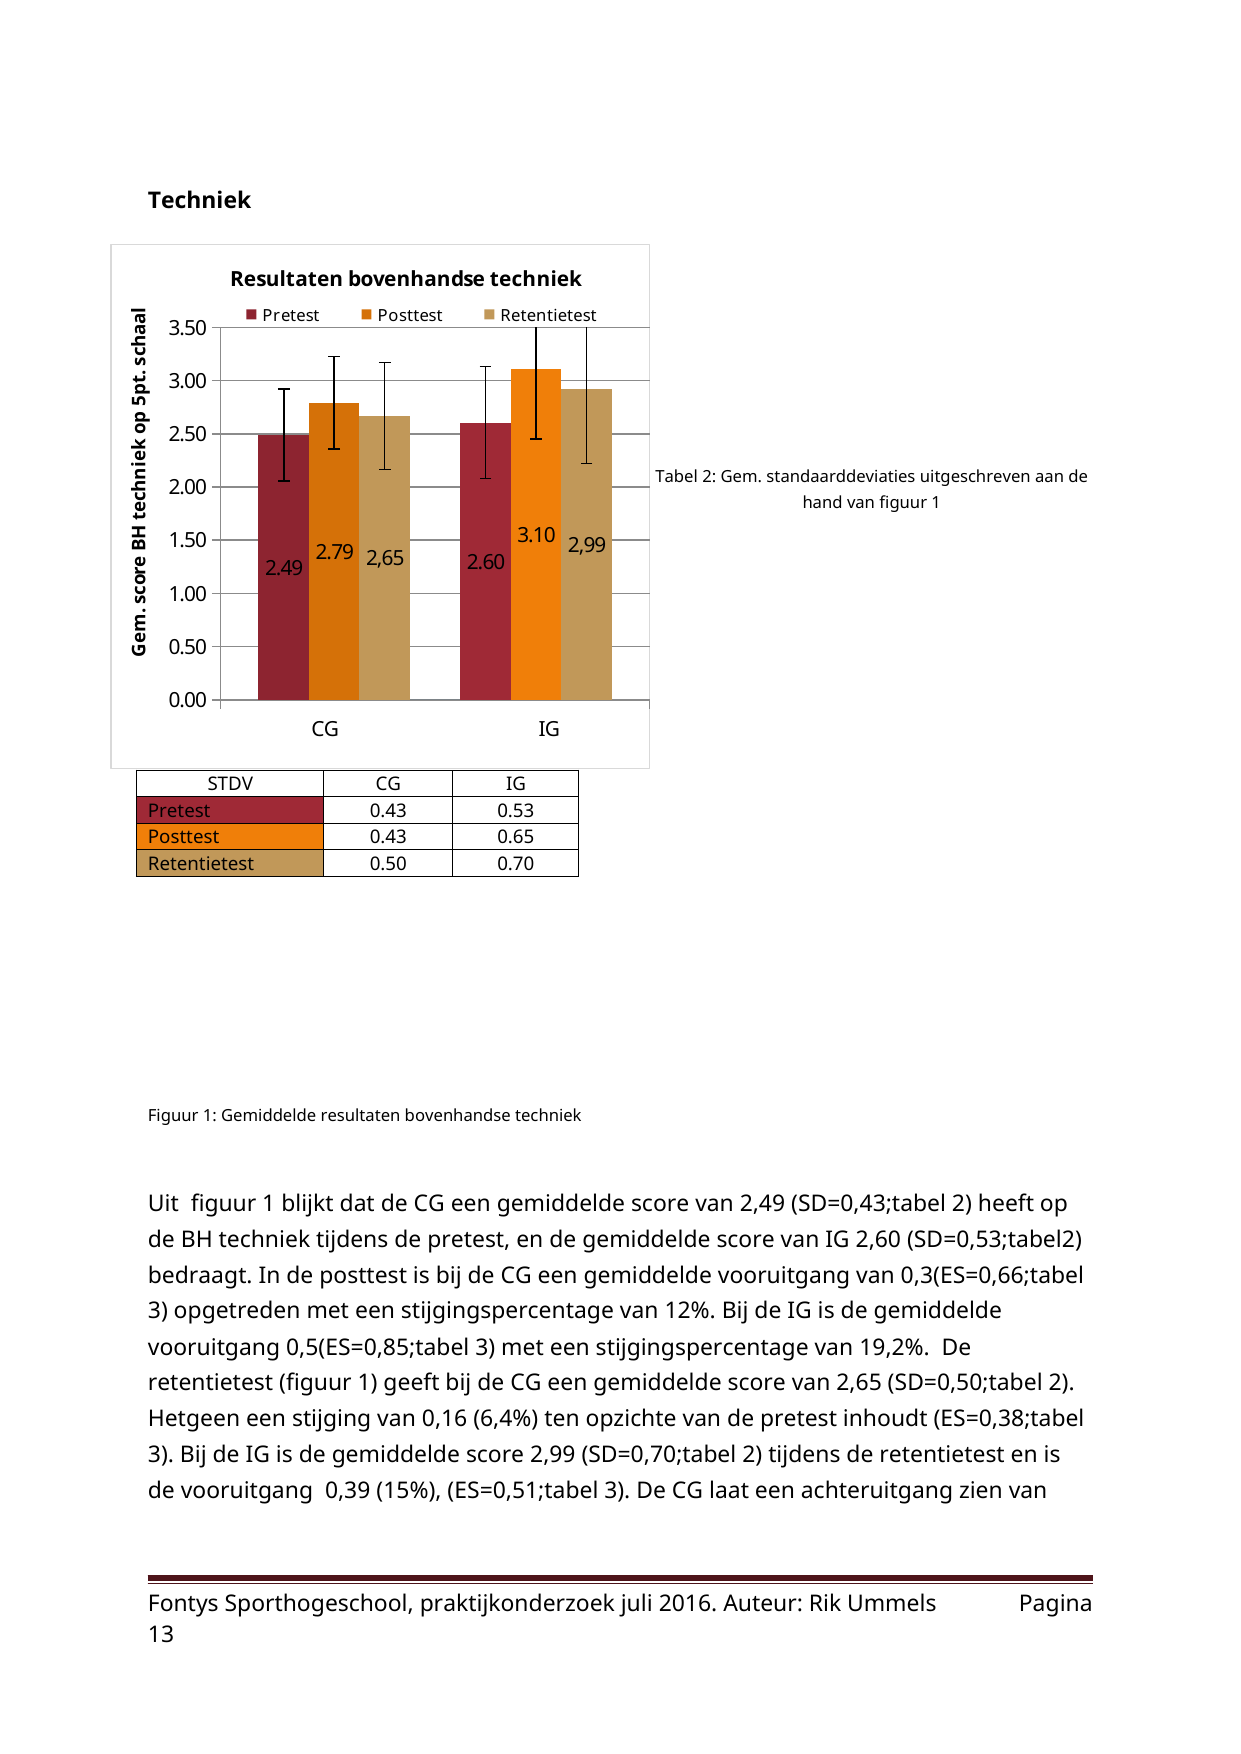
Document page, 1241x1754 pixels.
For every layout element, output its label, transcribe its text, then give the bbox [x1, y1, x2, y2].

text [148, 1151, 1093, 1505]
table_cell 0.43 [324, 824, 452, 849]
table_cell Retentietest [137, 850, 323, 876]
table_cell 0.65 [453, 824, 578, 849]
text Figuur 1: Gemiddelde resultaten bovenhandse techniek [148, 1104, 1093, 1127]
table_header IG [453, 771, 578, 796]
table_cell Posttest [137, 824, 323, 849]
table_cell Pretest [137, 797, 323, 823]
table_header CG [324, 771, 452, 796]
table_header STDV [137, 771, 323, 796]
text Tabel 2: Gem. standaarddeviaties uitgeschreven aan de hand van figuur 1 [650, 465, 1093, 514]
text Techniek [148, 148, 1093, 215]
table_cell 0.43 [324, 797, 452, 823]
table_cell 0.50 [324, 850, 452, 876]
table_cell 0.70 [453, 850, 578, 876]
table_cell 0.53 [453, 797, 578, 823]
